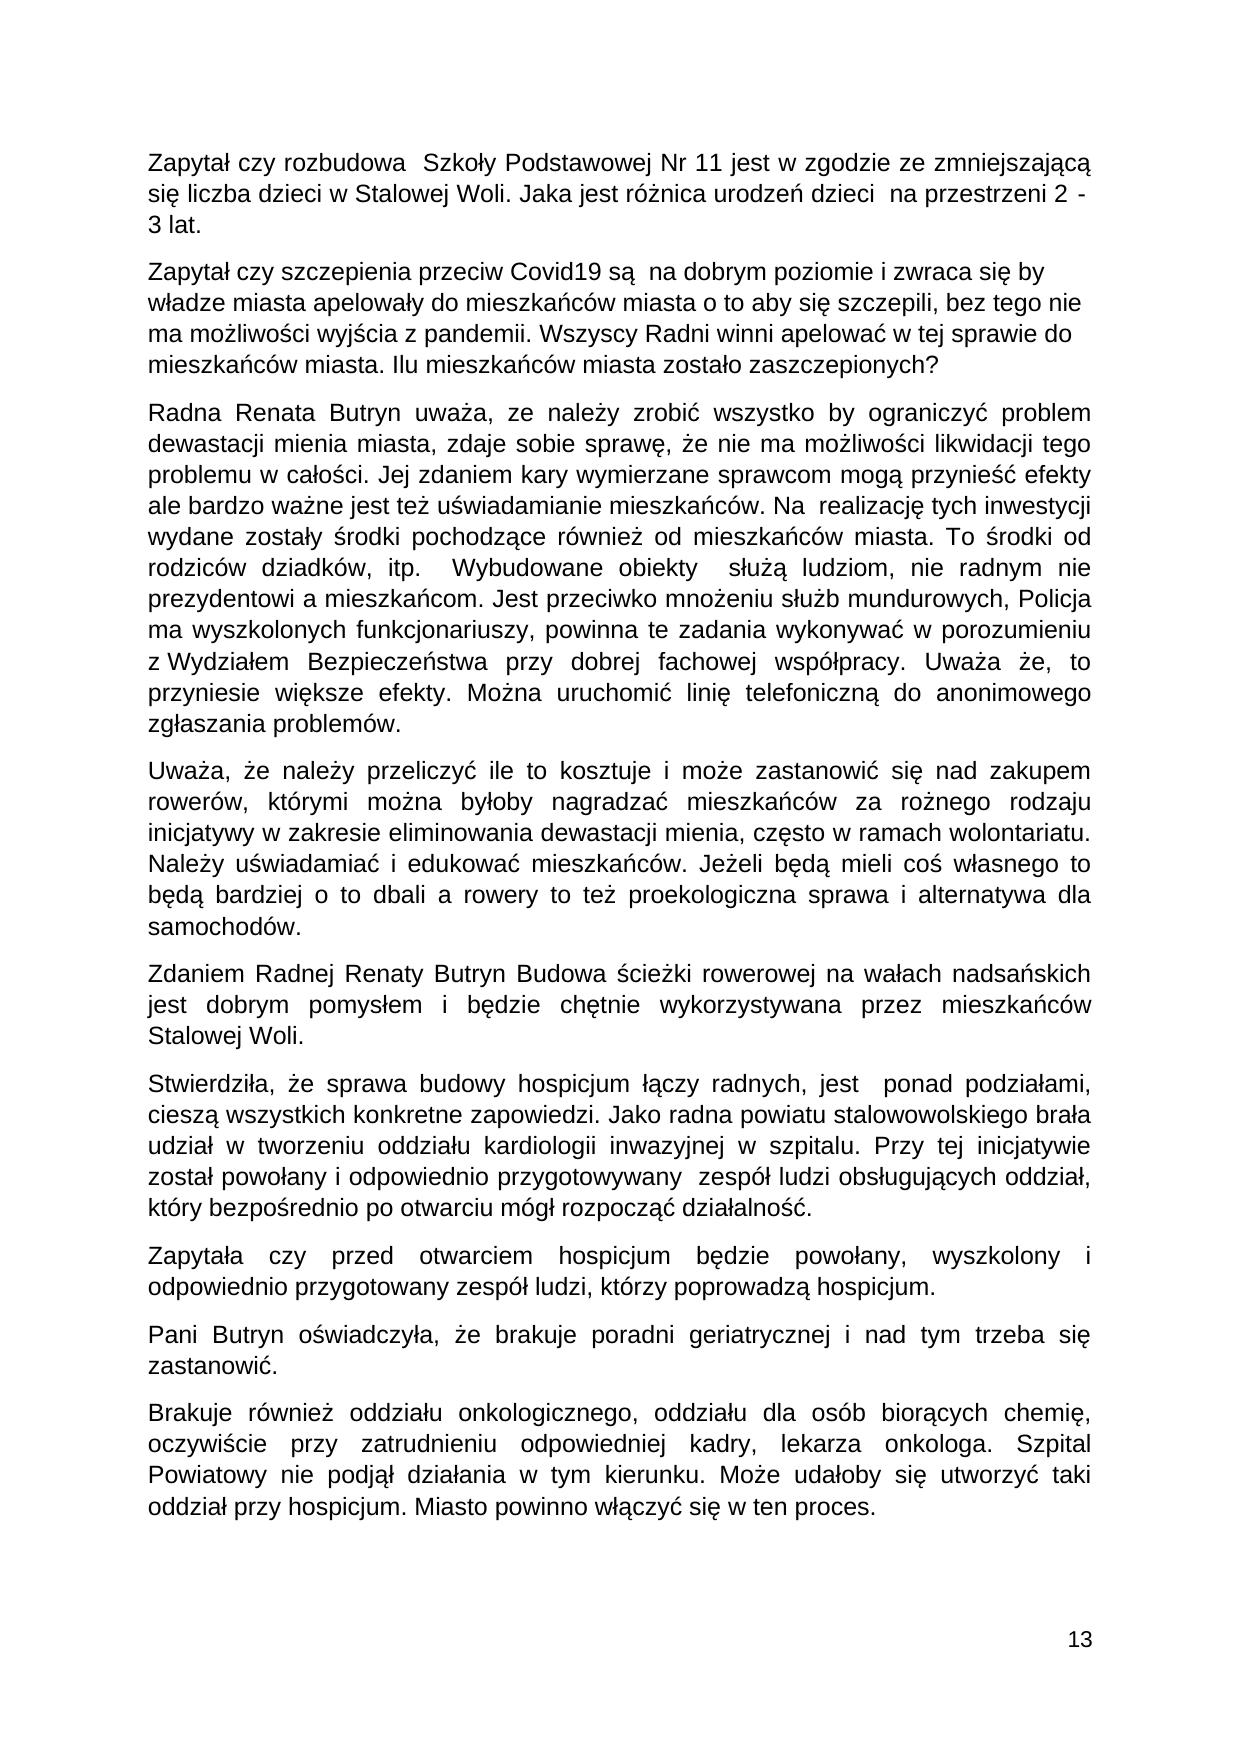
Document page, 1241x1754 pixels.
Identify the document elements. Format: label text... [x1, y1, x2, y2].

text Stwierdziła, że sprawa budowy hospicjum łączy radnych, jest ponad podziałami, cieszą wszystkich konkretne zapowiedzi. Jako radna powiatu stalowowolskiego brała udział w tworzeniu oddziału kardiologii inwazyjnej w szpitalu. Przy tej inicjatywie został powołany i odpowiednio przygotowywany zespół ludzi obsługujących oddział, który bezpośrednio po otwarciu mógł rozpocząć działalność. [148, 1069, 1093, 1222]
text Uważa, że należy przeliczyć ile to kosztuje i może zastanowić się nad zakupem rowerów, którymi można byłoby nagradzać mieszkańców za rożnego rodzaju inicjatywy w zakresie eliminowania dewastacji mienia, często w ramach wolontariatu. Należy uświadamiać i edukować mieszkańców. Jeżeli będą mieli coś własnego to będą bardziej o to dbali a rowery to też proekologiczna sprawa i alternatywa dla samochodów. [148, 756, 1093, 940]
text Radna Renata Butryn uważa, ze należy zrobić wszystko by ograniczyć problem dewastacji mienia miasta, zdaje sobie sprawę, że nie ma możliwości likwidacji tego problemu w całości. Jej zdaniem kary wymierzane sprawcom mogą przynieść efekty ale bardzo ważne jest też uświadamianie mieszkańców. Na realizację tych inwestycji wydane zostały środki pochodzące również od mieszkańców miasta. To środki od rodziców dziadków, itp. Wybudowane obiekty służą ludziom, nie radnym nie prezydentowi a mieszkańcom. Jest przeciwko mnożeniu służb mundurowych, Policja ma wyszkolonych funkcjonariuszy, powinna te zadania wykonywać w porozumieniu z Wydziałem Bezpieczeństwa przy dobrej fachowej współpracy. Uważa że, to przyniesie większe efekty. Można uruchomić linię telefoniczną do anonimowego zgłaszania problemów. [148, 398, 1093, 737]
text Brakuje również oddziału onkologicznego, oddziału dla osób biorących chemię, oczywiście przy zatrudnieniu odpowiedniej kadry, lekarza onkologa. Szpital Powiatowy nie podjął działania w tym kierunku. Może udałoby się utworzyć taki oddział przy hospicjum. Miasto powinno włączyć się w ten proces. [148, 1398, 1093, 1520]
text Zapytał czy szczepienia przeciw Covid19 są na dobrym poziomie i zwraca się by władze miasta apelowały do mieszkańców miasta o to aby się szczepili, bez tego nie ma możliwości wyjścia z pandemii. Wszyscy Radni winni apelować w tej sprawie do mieszkańców miasta. Ilu mieszkańców miasta zostało zaszczepionych? [148, 257, 1093, 379]
text Pani Butryn oświadczyła, że brakuje poradni geriatrycznej i nad tym trzeba się zastanowić. [148, 1320, 1093, 1379]
text Zapytał czy rozbudowa Szkoły Podstawowej Nr 11 jest w zgodzie ze zmniejszającą się liczba dzieci w Stalowej Woli. Jaka jest różnica urodzeń dzieci na przestrzeni 2 - 3 lat. [148, 148, 1093, 238]
text Zdaniem Radnej Renaty Butryn Budowa ścieżki rowerowej na wałach nadsańskich jest dobrym pomysłem i będzie chętnie wykorzystywana przez mieszkańców Stalowej Woli. [148, 959, 1093, 1050]
text Zapytała czy przed otwarciem hospicjum będzie powołany, wyszkolony i odpowiednio przygotowany zespół ludzi, którzy poprowadzą hospicjum. [148, 1241, 1093, 1301]
